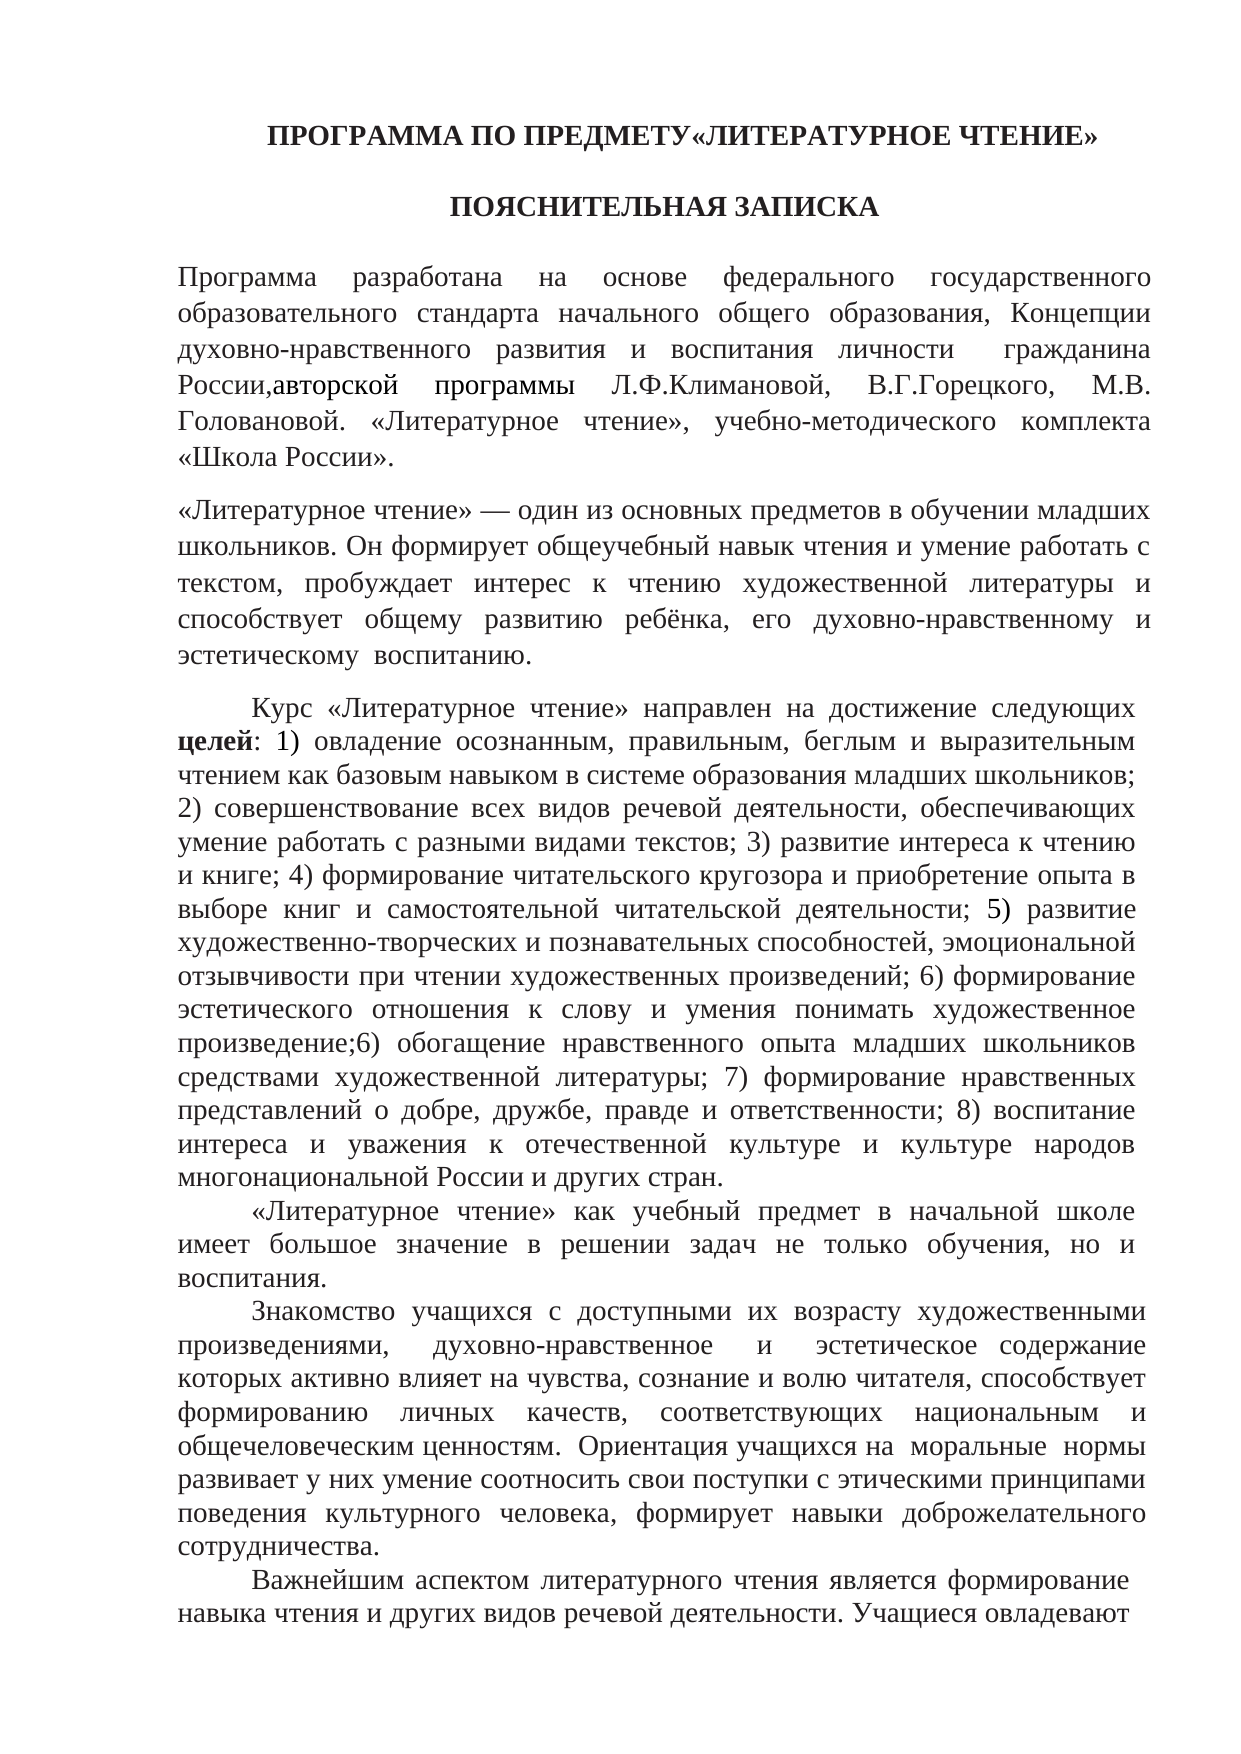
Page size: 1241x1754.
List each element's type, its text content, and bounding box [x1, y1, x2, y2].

text ПОЯСНИТЕЛЬНАЯ ЗАПИСКА [177, 189, 1152, 223]
text ПРОГРАММА ПО ПРЕДМЕТУ«ЛИТЕРАТУРНОЕ ЧТЕНИЕ» [267, 118, 1152, 152]
text Знакомство учащихся с доступными их возрасту художественными произведениями, духовно-нравственное и эстетическое содержание которых активно влияет на чувства, сознание и волю читателя, способствует формированию личных качеств, соответствующих национальным и общечеловеческим ценностям. Ориентация учащихся на моральные нормы развивает у них умение соотносить свои поступки с этическими принципами поведения культурного человека, формирует навыки доброжелательного сотрудничества. [177, 1293, 1147, 1562]
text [177, 1562, 1130, 1629]
text Курс «Литературное чтение» направлен на достижение следующих целей: 1) овладение осознанным, правильным, беглым и выразительным чтением как базовым навыком в системе образования младших школьников; 2) совершенствование всех видов речевой деятельности, обеспечивающих умение работать с разными видами текстов; 3) развитие интереса к чтению и книге; 4) формирование читательского кругозора и приобретение опыта в выборе книг и самостоятельной читательской деятельности; 5) развитие художественно-творческих и познавательных способностей, эмоциональной отзывчивости при чтении художественных произведений; 6) формирование эстетического отношения к слову и умения понимать художественное произведение;6) обогащение нравственного опыта младших школьников средствами художественной литературы; 7) формирование нравственных представлений о добре, дружбе, правде и ответственности; 8) воспитание интереса и уважения к отечественной культуре и культуре народов многонациональной России и других стран. [177, 690, 1136, 1193]
text Программа разработана на основе федерального государственного образовательного стандарта начального общего образования, Концепции духовно-нравственного развития и воспитания личности гражданина России,авторской программы Л.Ф.Климановой, В.Г.Горецкого, М.В. Головановой. «Литературное чтение», учебно-методического комплекта «Школа России». [177, 259, 1152, 473]
text «Литературное чтение» как учебный предмет в начальной школе имеет большое значение в решении задач не только обучения, но и воспитания. [177, 1193, 1136, 1293]
text «Литературное чтение» — один из основных предметов в обучении младших школьников. Он формирует общеучебный навык чтения и умение работать с текстом, пробуждает интерес к чтению художественной литературы и способствует общему развитию ребёнка, его духовно-нравственному и эстетическому воспитанию. [177, 492, 1152, 671]
